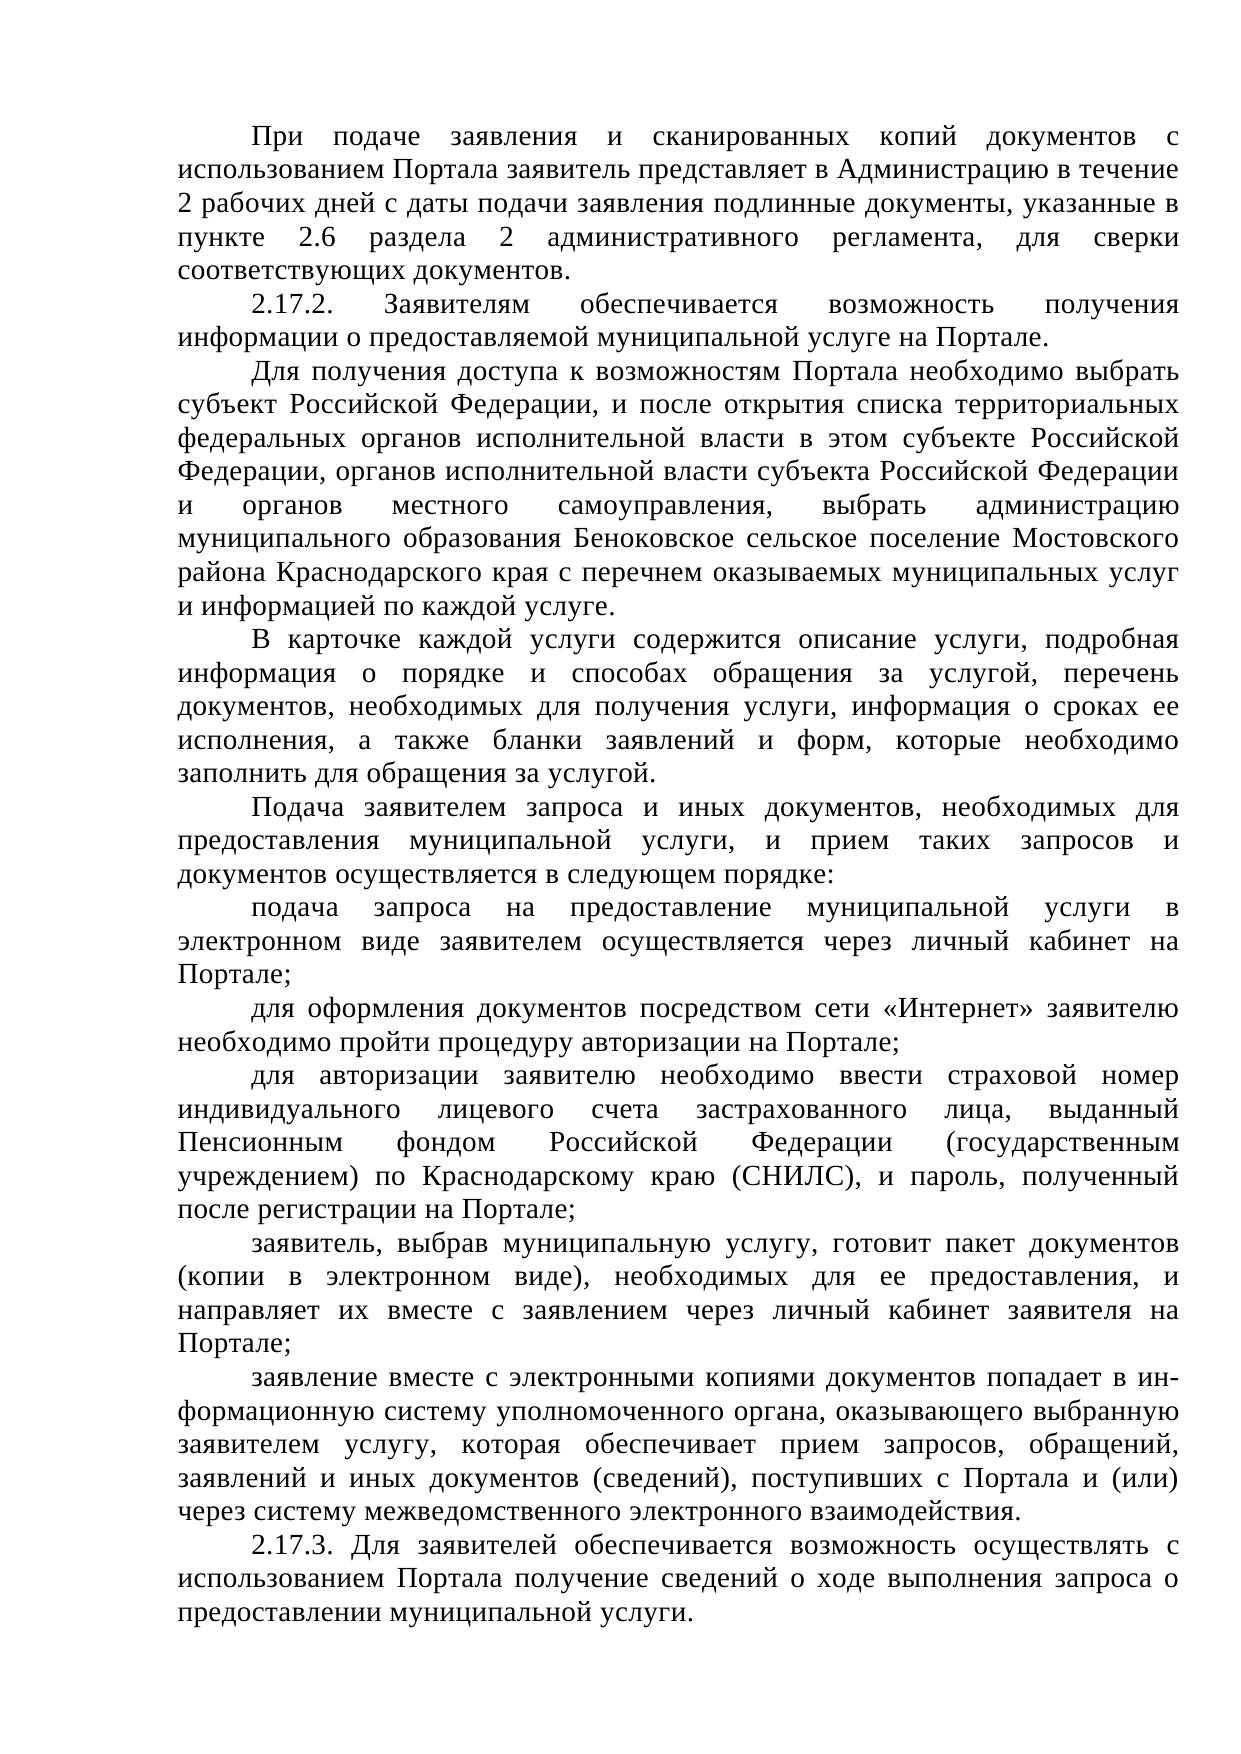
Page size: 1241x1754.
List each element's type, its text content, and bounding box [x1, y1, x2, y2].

text для оформления документов посредством сети «Интернет» заявителю необходимо пройти процедуру авторизации на Портале; [177, 990, 1181, 1057]
text для авторизации заявителю необходимо ввести страховой номер индивидуального лицевого счета застрахованного лица, выданный Пенсионным фондом Российской Федерации (государственным учреждением) по Краснодарскому краю (СНИЛС), и пароль, полученный после регистрации на Портале; [177, 1057, 1181, 1225]
text 2.17.2. Заявителям обеспечивается возможность получения информации о предоставляемой муниципальной услуге на Портале. [177, 286, 1181, 353]
text Для получения доступа к возможностям Портала необходимо выбрать субъект Российской Федерации, и после открытия списка территориальных федеральных органов исполнительной власти в этом субъекте Российской Федерации, органов исполнительной власти субъекта Российской Федерации и органов местного самоуправления, выбрать администрацию муниципального образования Беноковское сельское поселение Мостовского района Краснодарского края с перечнем оказываемых муниципальных услуг и информацией по каждой услуге. [177, 353, 1181, 621]
text заявление вместе с электронными копиями документов попадает в ин-формационную систему уполномоченного органа, оказывающего выбранную заявителем услугу, которая обеспечивает прием запросов, обращений, заявлений и иных документов (сведений), поступивших с Портала и (или) через систему межведомственного электронного взаимодействия. [177, 1359, 1181, 1527]
text В карточке каждой услуги содержится описание услуги, подробная информация о порядке и способах обращения за услугой, перечень документов, необходимых для получения услуги, информация о сроках ее исполнения, а также бланки заявлений и форм, которые необходимо заполнить для обращения за услугой. [177, 621, 1181, 789]
text 2.17.3. Для заявителей обеспечивается возможность осуществлять с использованием Портала получение сведений о ходе выполнения запроса о предоставлении муниципальной услуги. [177, 1527, 1181, 1627]
text подача запроса на предоставление муниципальной услуги в электронном виде заявителем осуществляется через личный кабинет на Портале; [177, 889, 1181, 990]
text Подача заявителем запроса и иных документов, необходимых для предоставления муниципальной услуги, и прием таких запросов и документов осуществляется в следующем порядке: [177, 789, 1181, 889]
text заявитель, выбрав муниципальную услугу, готовит пакет документов (копии в электронном виде), необходимых для ее предоставления, и направляет их вместе с заявлением через личный кабинет заявителя на Портале; [177, 1225, 1181, 1359]
text При подаче заявления и сканированных копий документов с использованием Портала заявитель представляет в Администрацию в течение 2 рабочих дней с даты подачи заявления подлинные документы, указанные в пункте 2.6 раздела 2 административного регламента, для сверки соответствующих документов. [177, 118, 1181, 286]
